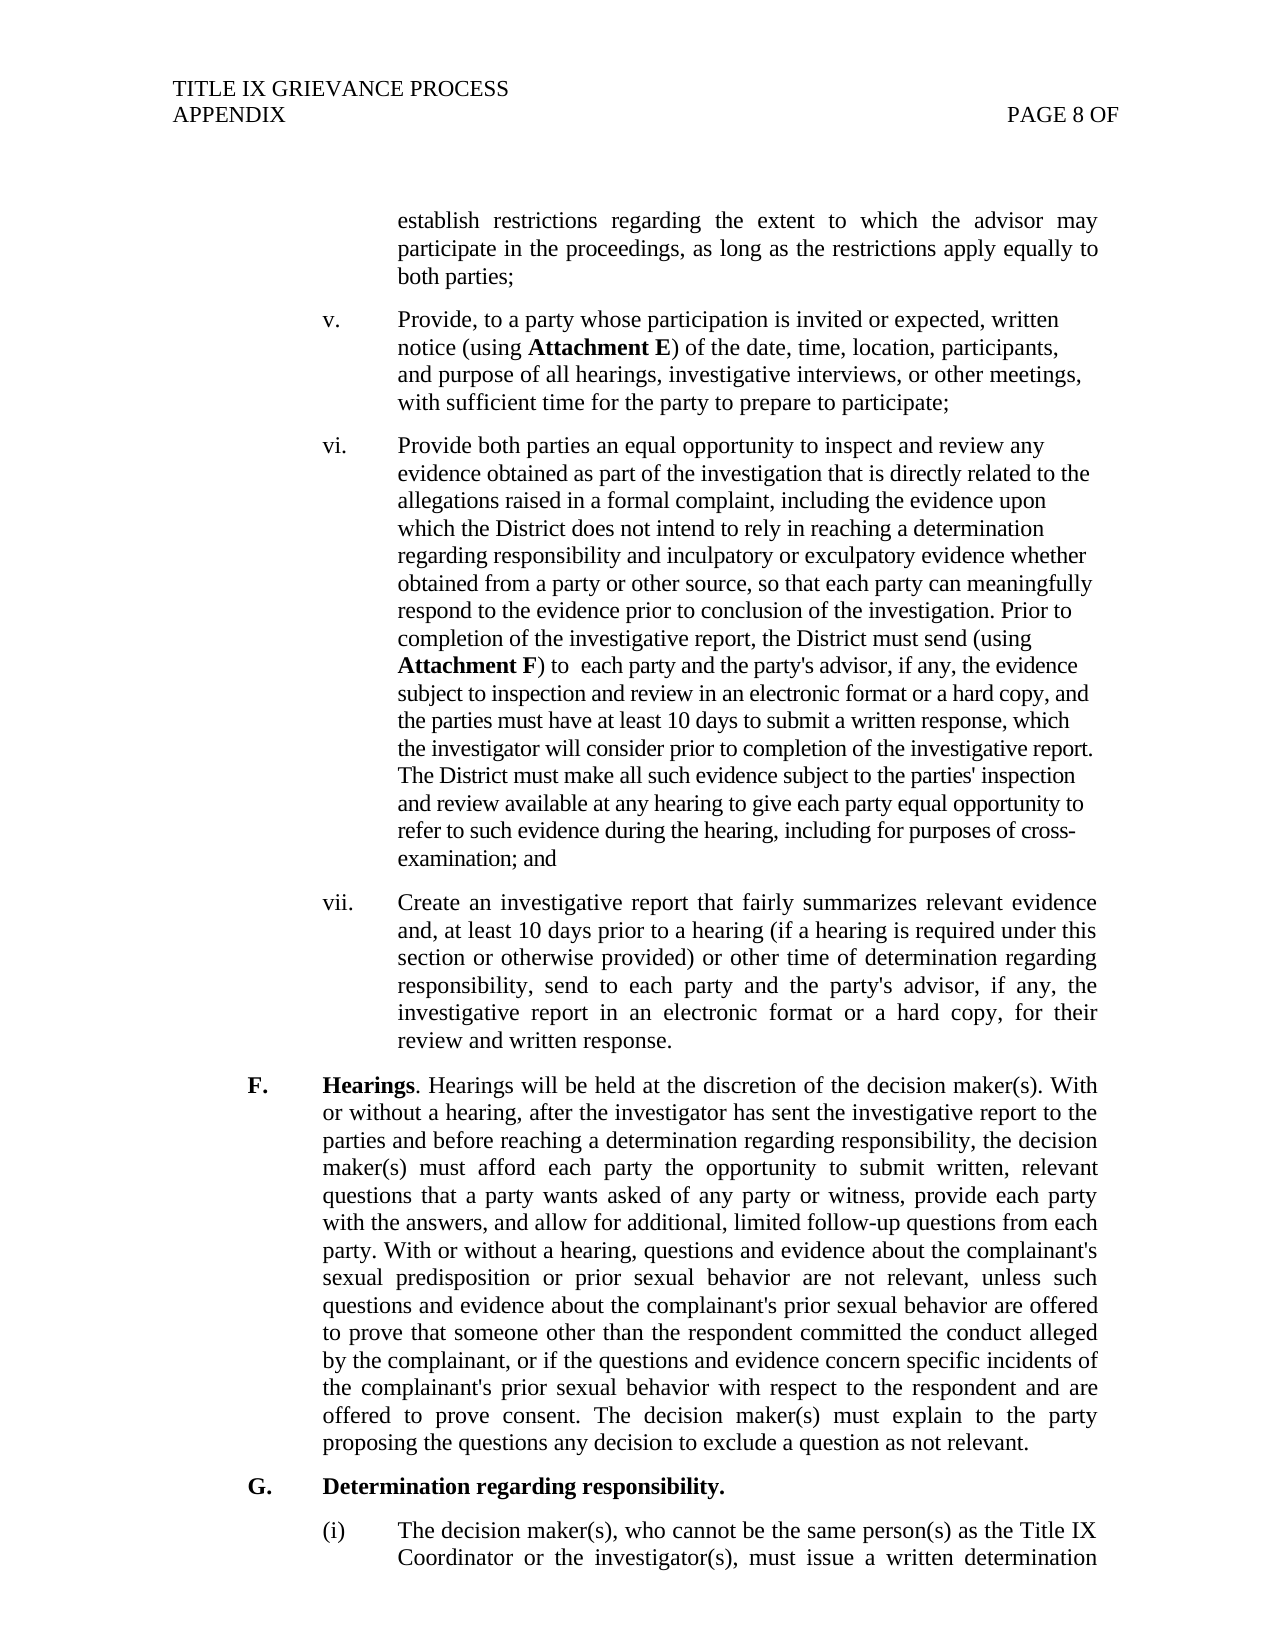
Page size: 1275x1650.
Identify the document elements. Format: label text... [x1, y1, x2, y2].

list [322, 207, 1098, 289]
text v. Provide, to a party whose participation is invited or expected, written notice (using Attachment E) of the date, time, location, participants, and purpose of all hearings, investigative interviews, or other meetings, with sufficient time for the party to prepare to participate; [322, 305, 1098, 416]
list Hearings. Hearings will be held at the discretion of the decision maker(s). With or without a hearing, after the investigator has sent the investigative report to the parties and before reaching a determination regarding responsibility, the decision maker(s) must afford each party the opportunity to submit written, relevant questions that a party wants asked of any party or witness, provide each party with the answers, and allow for additional, limited follow-up questions from each party. With or without a hearing, questions and evidence about the complainant's sexual predisposition or prior sexual behavior are not relevant, unless such questions and evidence about the complainant's prior sexual behavior are offered to prove that someone other than the respondent committed the conduct alleged by the complainant, or if the questions and evidence concern specific incidents of the complainant's prior sexual behavior with respect to the respondent and are offered to prove consent. The decision maker(s) must explain to the party proposing the questions any decision to exclude a question as not relevant. [247, 1071, 1098, 1456]
text vi. Provide both parties an equal opportunity to inspect and review any evidence obtained as part of the investigation that is directly related to the allegations raised in a formal complaint, including the evidence upon which the District does not intend to rely in reaching a determination regarding responsibility and inculpatory or exculpatory evidence whether obtained from a party or other source, so that each party can meaningfully respond to the evidence prior to conclusion of the investigation. Prior to completion of the investigative report, the District must send (using Attachment F) to each party and the party's advisor, if any, the evidence subject to inspection and review in an electronic format or a hard copy, and the parties must have at least 10 days to submit a written response, which the investigator will consider prior to completion of the investigative report. The District must make all such evidence subject to the parties' inspection and review available at any hearing to give each party equal opportunity to refer to such evidence during the hearing, including for purposes of cross-examination; and [322, 432, 1098, 872]
text vii. Create an investigative report that fairly summarizes relevant evidence and, at least 10 days prior to a hearing (if a hearing is required under this section or otherwise provided) or other time of determination regarding responsibility, send to each party and the party's advisor, if any, the investigative report in an electronic format or a hard copy, for their review and written response. [322, 889, 1098, 1054]
list Determination regarding responsibility. [247, 1472, 1098, 1500]
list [322, 1516, 1098, 1571]
